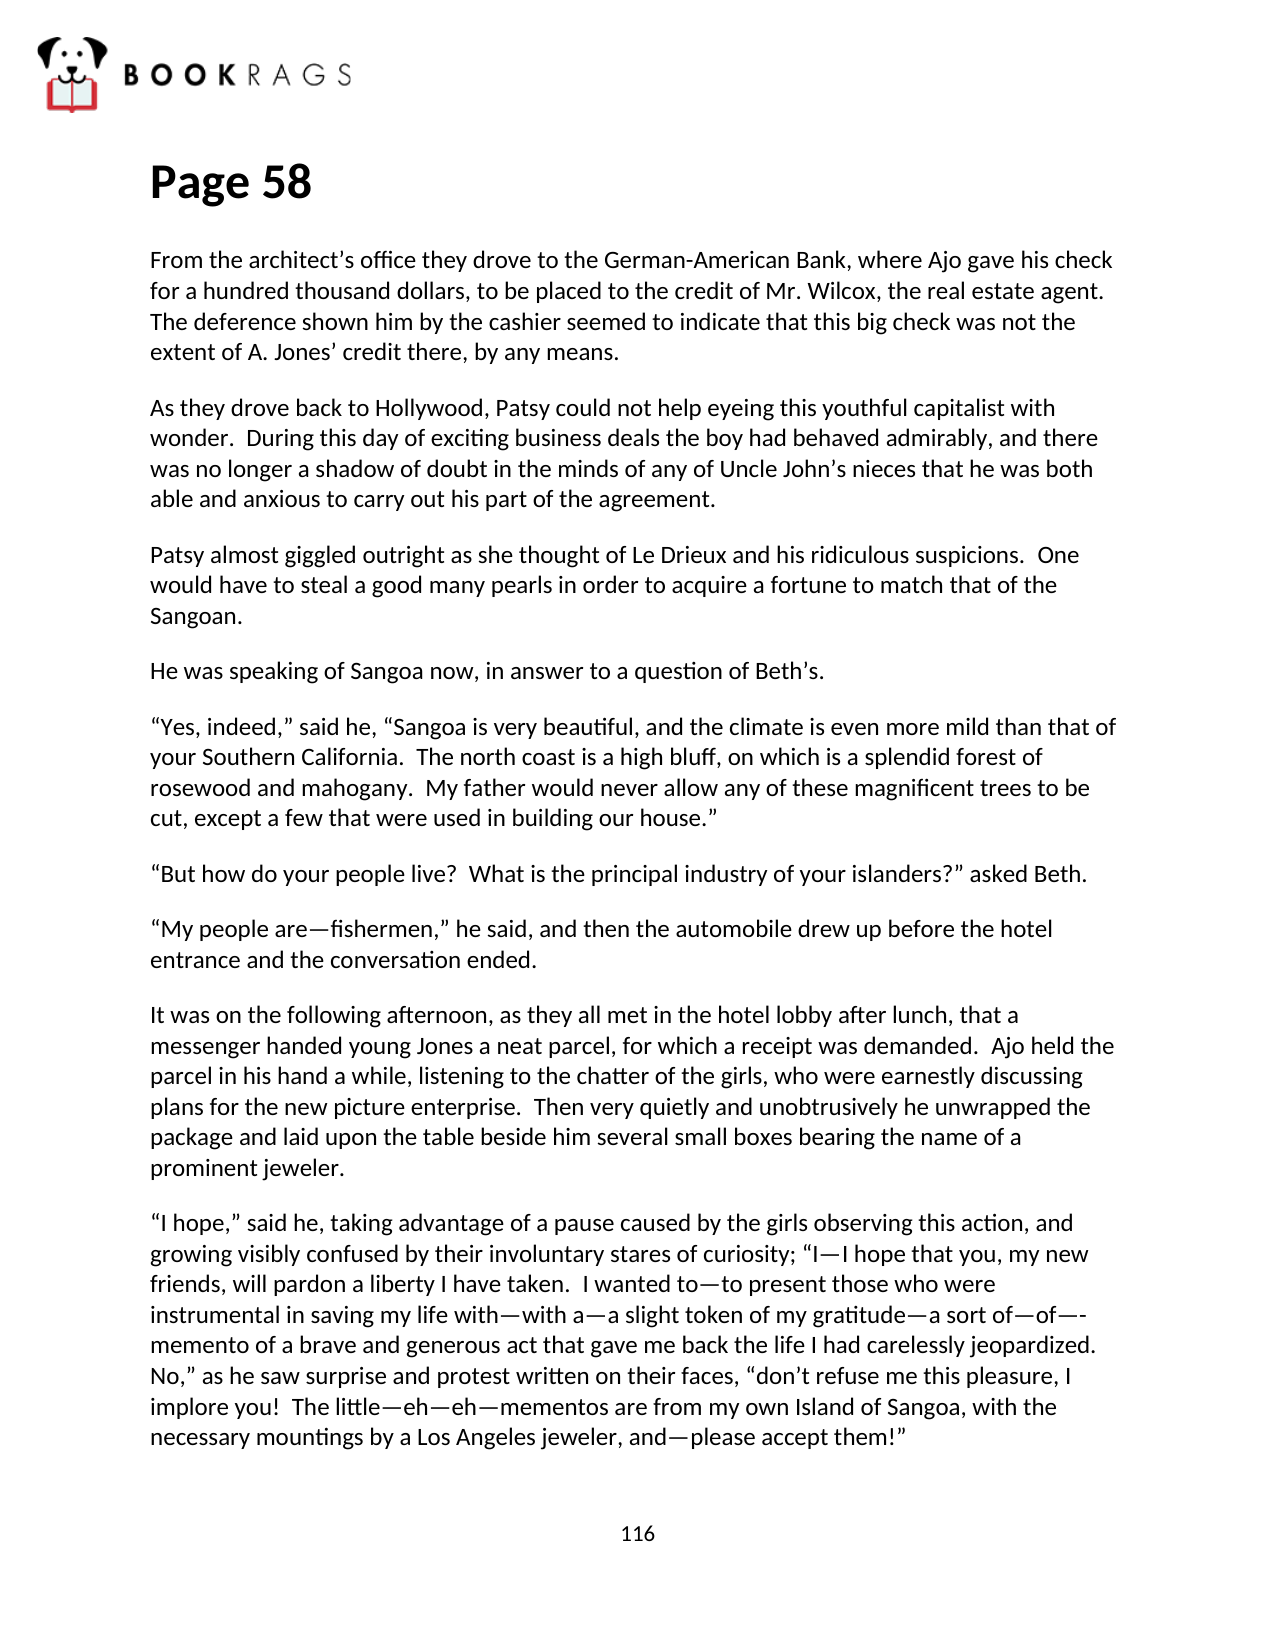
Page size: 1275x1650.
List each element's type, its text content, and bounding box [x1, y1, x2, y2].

text As they drove back to Hollywood, Patsy could not help eyeing this youthful capitalist with wonder. During this day of exciting business deals the boy had behaved admirably, and there was no longer a shadow of doubt in the minds of any of Uncle John’s nieces that he was both able and anxious to carry out his part of the agreement. [150, 392, 1125, 514]
picture [37, 37, 351, 113]
text It was on the following afternoon, as they all met in the hotel lobby after lunch, that a messenger handed young Jones a neat parcel, for which a receipt was demanded. Ajo held the parcel in his hand a while, listening to the chatter of the girls, who were earnestly discussing plans for the new picture enterprise. Then very quietly and unobtrusively he unwrapped the package and laid upon the table beside him several small boxes bearing the name of a prominent jeweler. [150, 999, 1125, 1183]
text He was speaking of Sangoa now, in answer to a question of Beth’s. [150, 655, 1125, 686]
text “But how do your people live? What is the principal industry of your islanders?” asked Beth. [150, 858, 1125, 888]
text From the architect’s office they drove to the German-American Bank, where Ajo gave his check for a hundred thousand dollars, to be placed to the credit of Mr. Wilcox, the real estate agent. The deference shown him by the cashier seemed to indicate that this big check was not the extent of A. Jones’ credit there, by any means. [150, 244, 1125, 367]
text “Yes, indeed,” said he, “Sangoa is very beautiful, and the climate is even more mild than that of your Southern California. The north coast is a high bluff, on which is a splendid forest of rosewood and mahogany. My father would never allow any of these magnificent trees to be cut, except a few that were used in building our house.” [150, 711, 1125, 833]
text Page 58 [150, 150, 1125, 211]
text “My people are—­fishermen,” he said, and then the automobile drew up before the hotel entrance and the conversation ended. [150, 913, 1125, 974]
text Patsy almost giggled outright as she thought of Le Drieux and his ridiculous suspicions. One would have to steal a good many pearls in order to acquire a fortune to match that of the Sangoan. [150, 539, 1125, 630]
text “I hope,” said he, taking advantage of a pause caused by the girls observing this action, and growing visibly confused by their involuntary stares of curiosity; “I—­I hope that you, my new friends, will pardon a liberty I have taken. I wanted to—­to present those who were instrumental in saving my life with—­with a—­a slight token of my gratitude—­a sort of—­of—­memento of a brave and generous act that gave me back the life I had carelessly jeopardized. No,” as he saw surprise and protest written on their faces, “don’t refuse me this pleasure, I implore you! The little—­eh—­eh—­mementos are from my own Island of Sangoa, with the necessary mountings by a Los Angeles jeweler, and—­please accept them!” [150, 1208, 1125, 1452]
